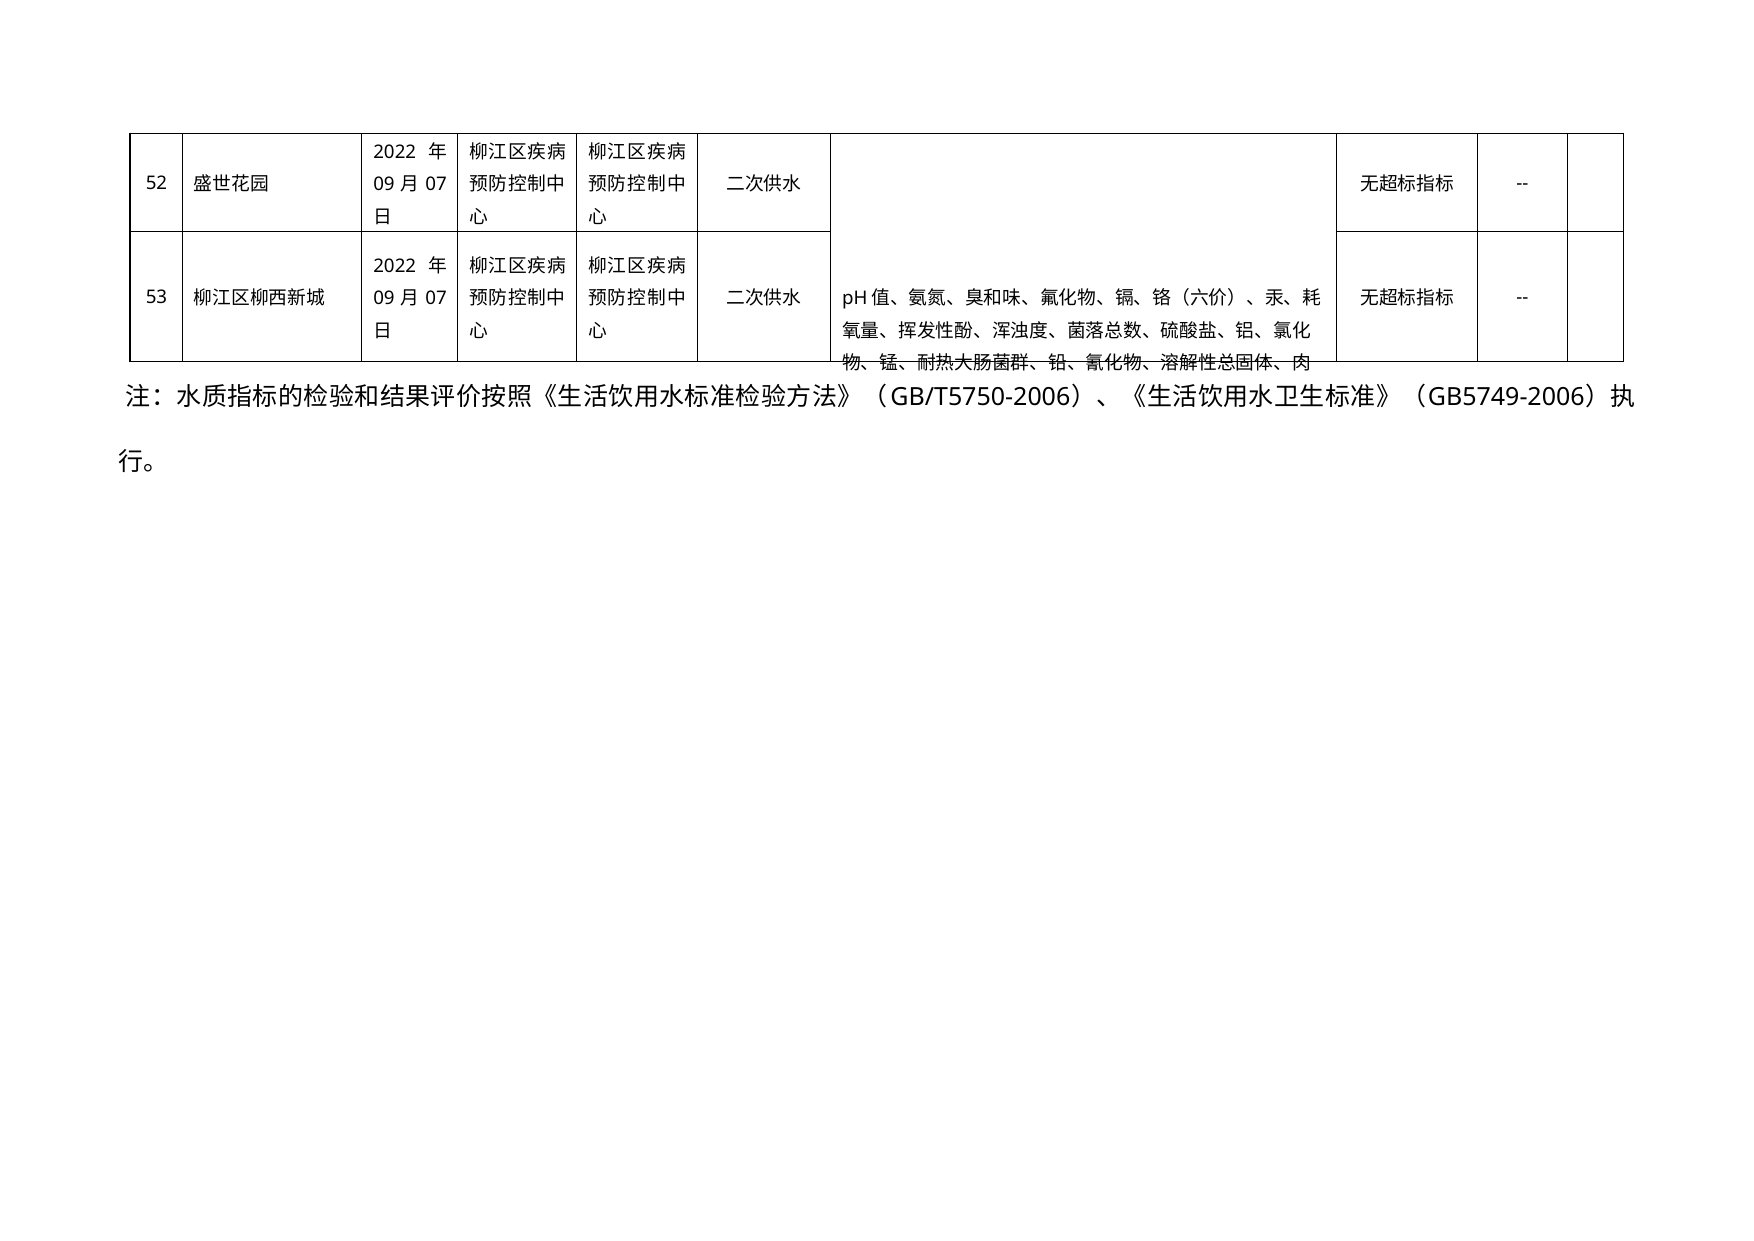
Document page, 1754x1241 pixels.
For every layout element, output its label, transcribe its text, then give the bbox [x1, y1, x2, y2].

table_cell -- [1478, 232, 1567, 361]
table_cell 柳江区疾病预防控制中心 [577, 134, 697, 231]
table_cell 2022年09月07日 [362, 232, 457, 361]
table_cell 无超标指标 [1337, 134, 1477, 231]
table_cell 柳江区疾病预防控制中心 [577, 232, 697, 361]
table_cell 盛世花园 [183, 134, 361, 231]
text 注：水质指标的检验和结果评价按照《生活饮用水标准检验方法》（GB/T5750-2006）、《生活饮用水卫生标准》（GB5749-2006）执行。 [118, 362, 1636, 492]
table_cell 柳江区柳西新城 [183, 232, 361, 361]
table_cell -- [1478, 134, 1567, 231]
table_cell 柳江区疾病预防控制中心 [458, 134, 576, 231]
table_cell 2022年09月07日 [362, 134, 457, 231]
table_cell 52 [131, 134, 182, 231]
table_cell [1568, 232, 1623, 361]
table_cell 53 [131, 232, 182, 361]
table_cell 二次供水 [698, 232, 830, 361]
table_cell 无超标指标 [1337, 232, 1477, 361]
table_cell [1568, 134, 1623, 231]
table_cell 二次供水 [698, 134, 830, 231]
table_cell 柳江区疾病预防控制中心 [458, 232, 576, 361]
